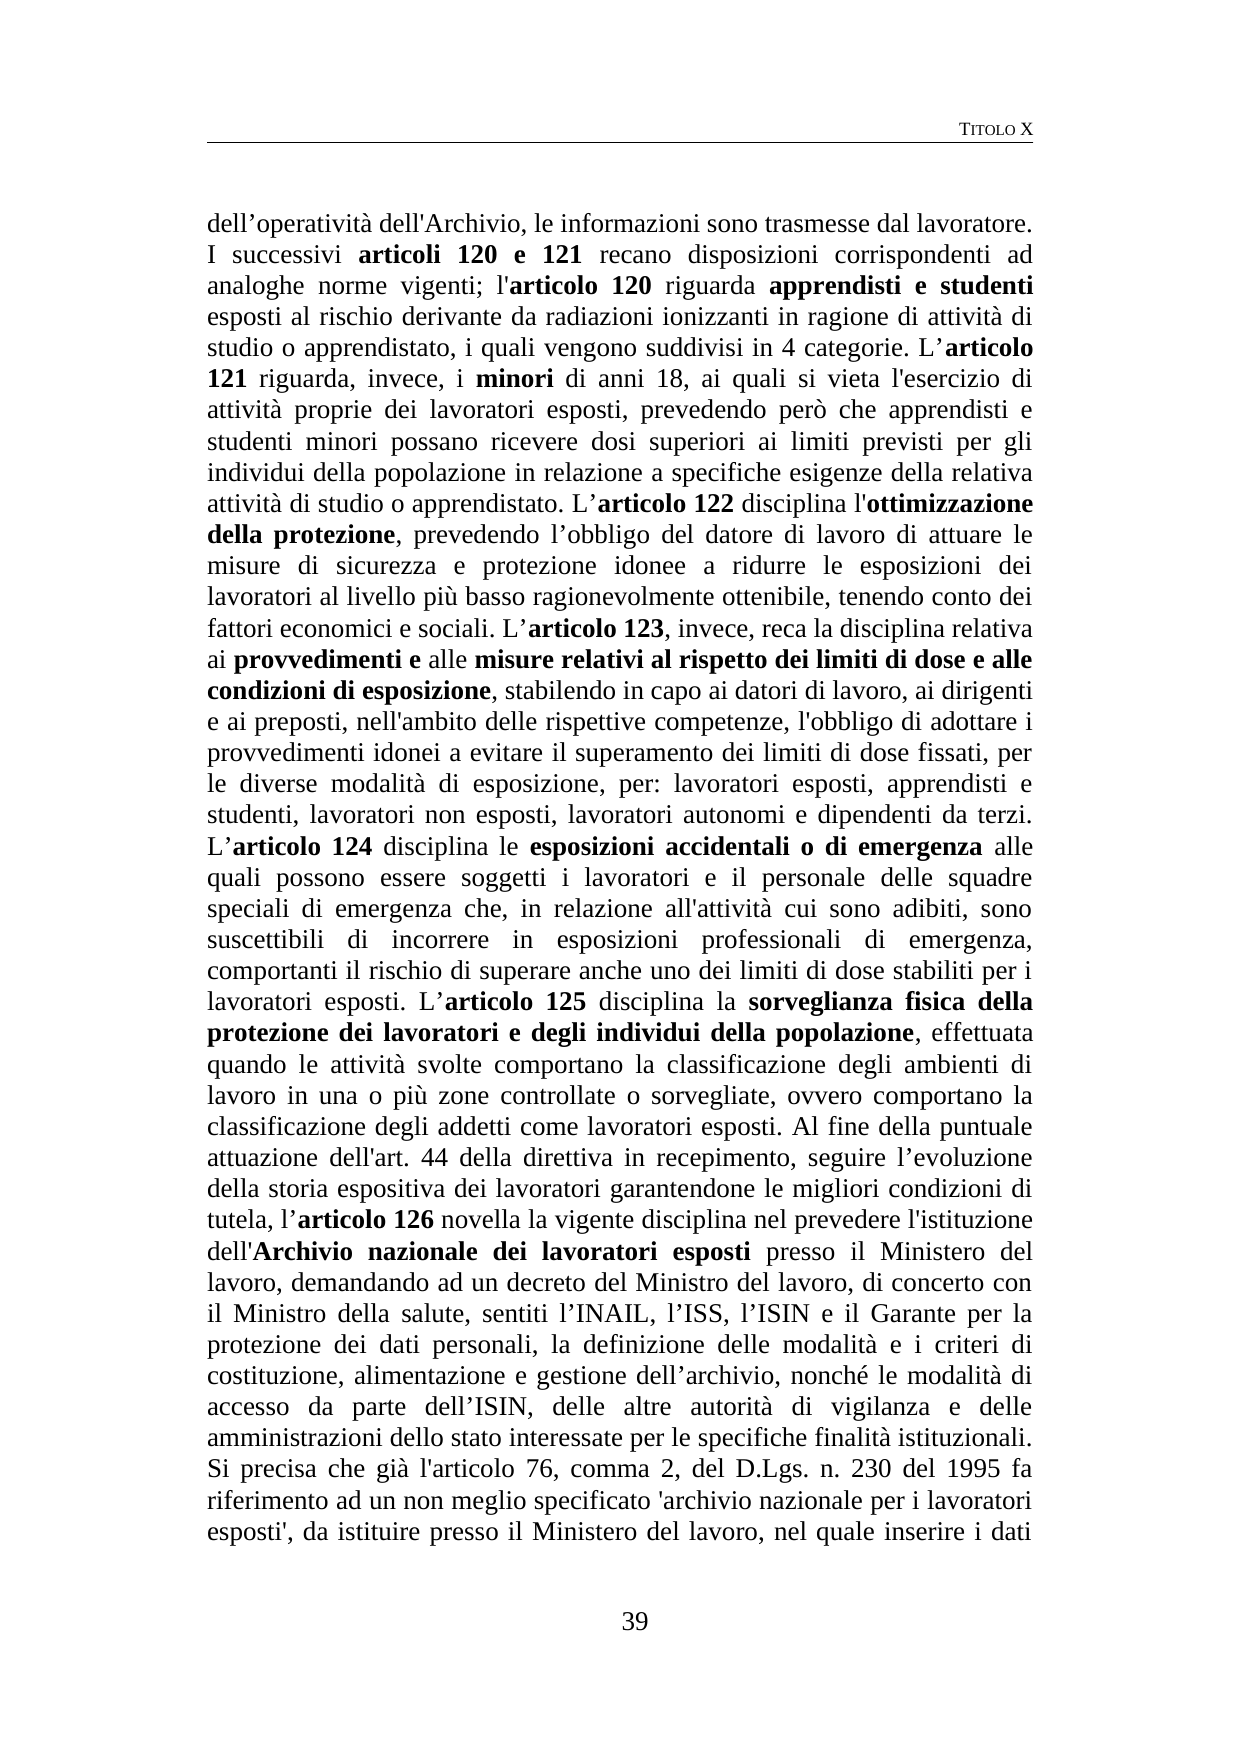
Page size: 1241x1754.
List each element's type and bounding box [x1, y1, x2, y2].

text [207, 207, 1033, 1546]
